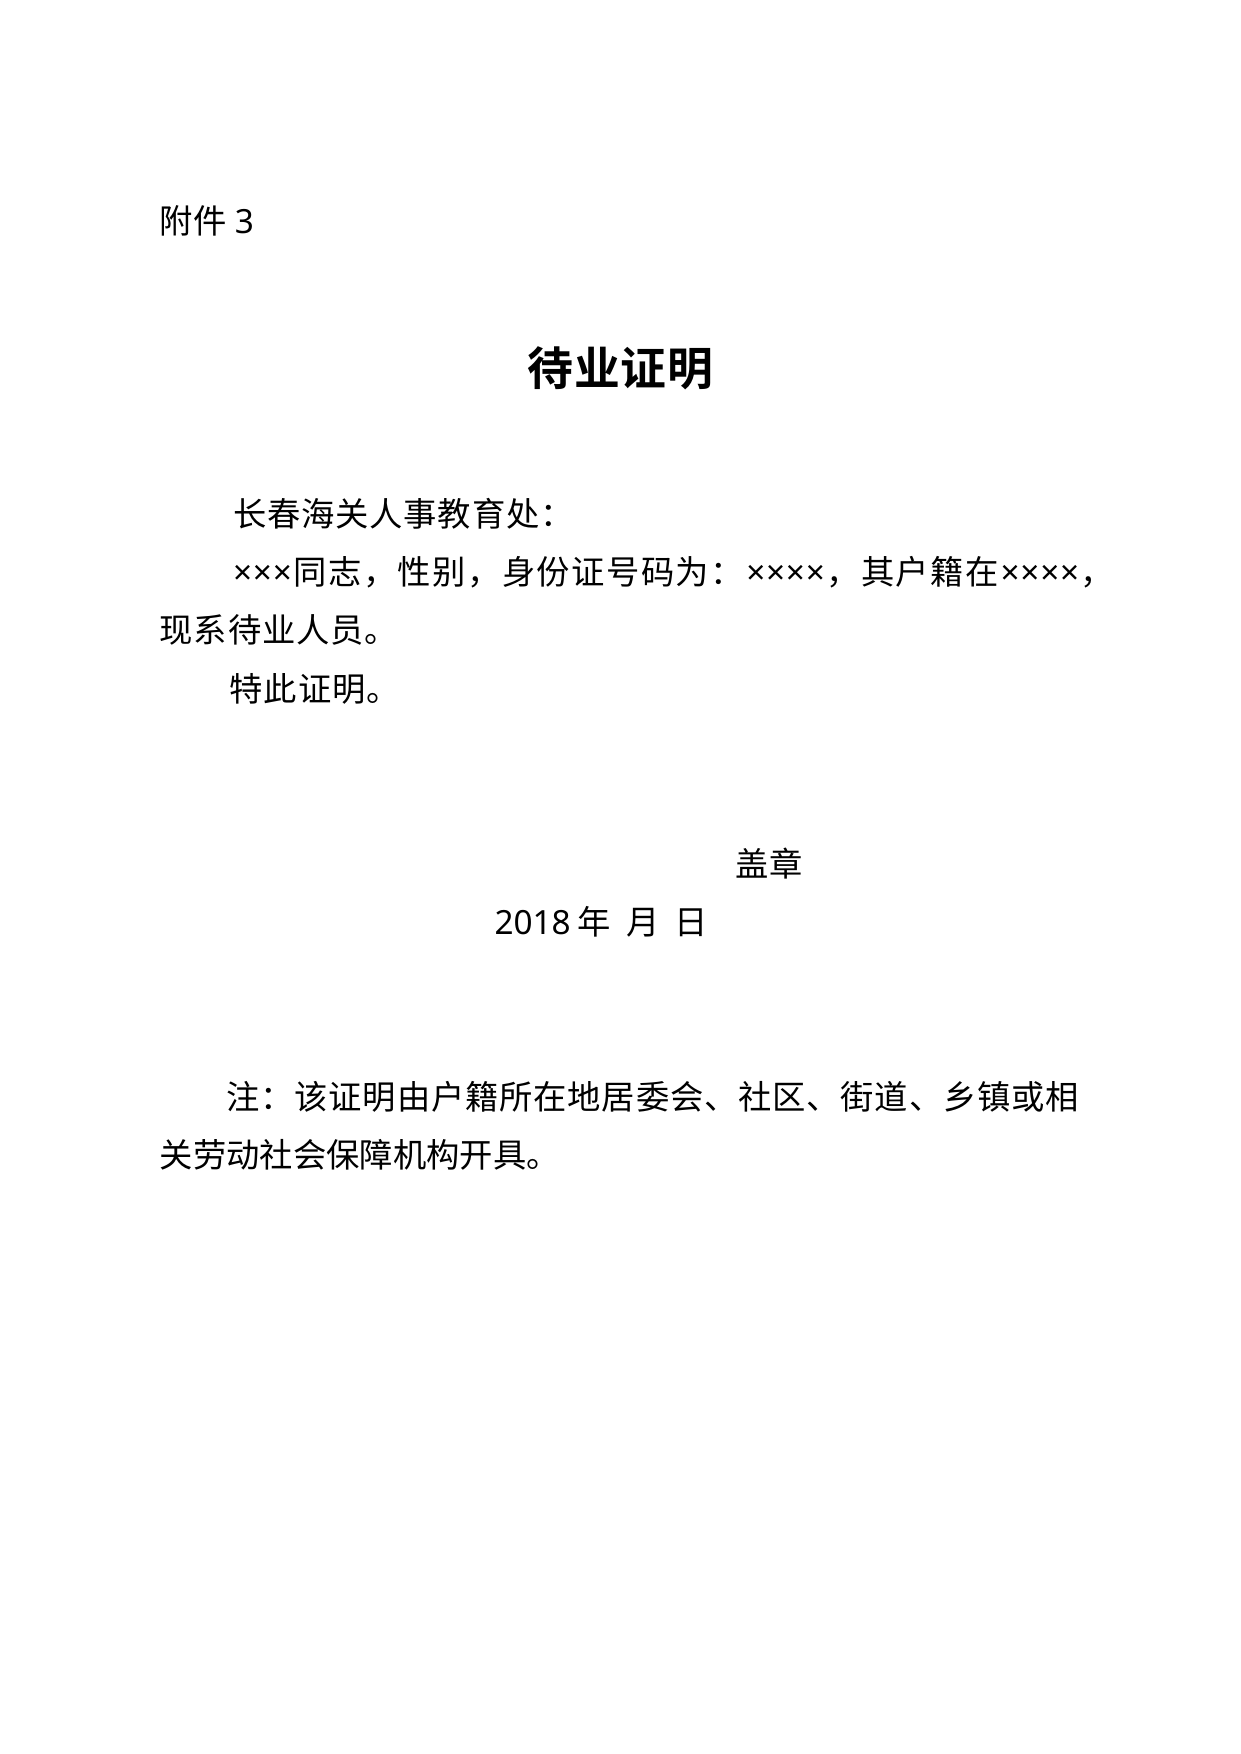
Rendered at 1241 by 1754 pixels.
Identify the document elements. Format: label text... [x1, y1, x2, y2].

text 2018年 月 日 [159, 888, 1081, 946]
text 长春海关人事教育处： [159, 479, 1081, 538]
text 盖章 [159, 829, 1081, 888]
text ×××同志，性别，身份证号码为：××××，其户籍在××××，现系待业人员。 [159, 538, 1081, 654]
text 注：该证明由户籍所在地居委会、社区、街道、乡镇或相关劳动社会保障机构开具。 [159, 1063, 1081, 1179]
text 特此证明。 [159, 654, 1081, 713]
text 待业证明 [159, 317, 1081, 414]
text 附件3 [159, 187, 1081, 252]
